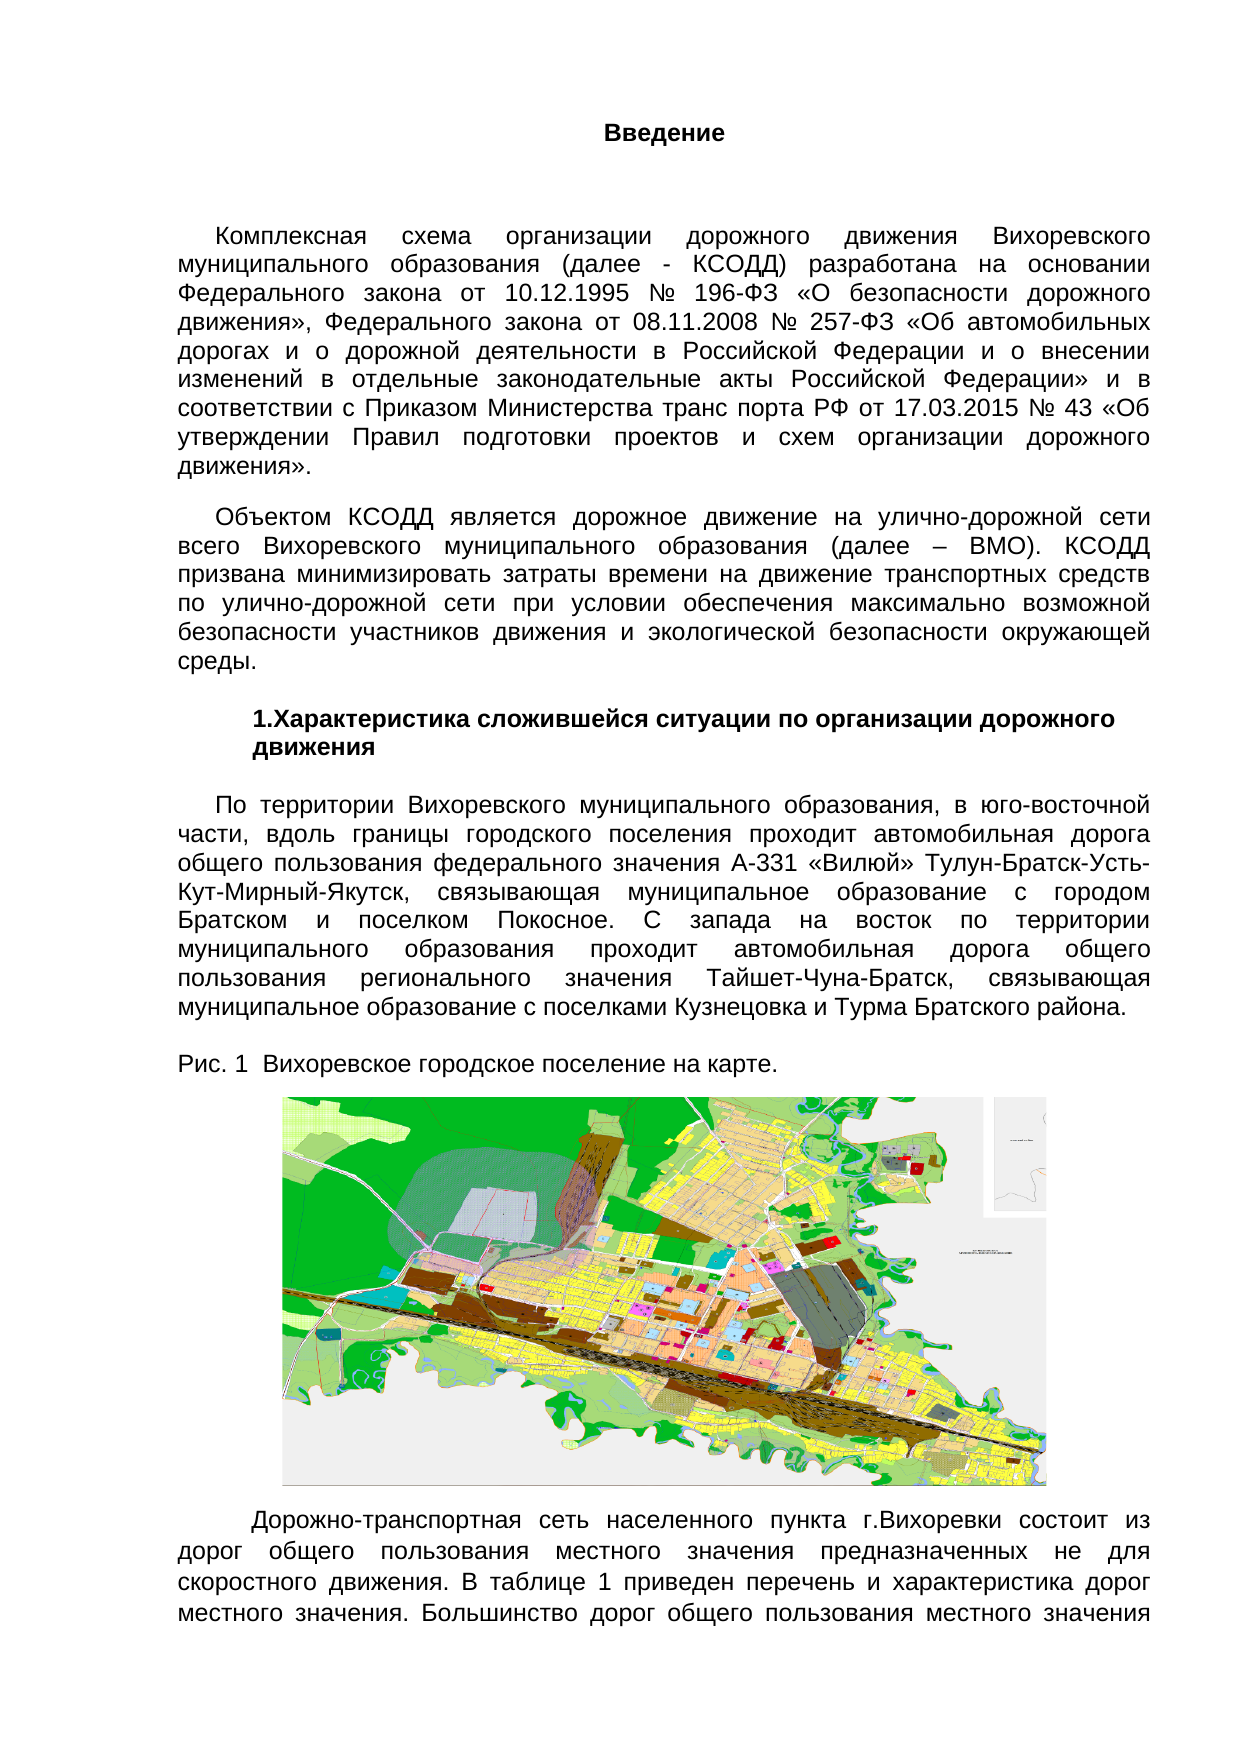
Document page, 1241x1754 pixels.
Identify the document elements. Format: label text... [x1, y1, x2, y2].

text Рис. 1 Вихоревское городское поселение на карте. [177, 1049, 1152, 1078]
text По территории Вихоревского муниципального образования, в юго-восточной части, вдоль границы городского поселения проходит автомобильная дорога общего пользования федерального значения А-331 «Вилюй» Тулун-Братск-Усть-Кут-Мирный-Якутск, связывающая муниципальное образование с городом Братском и поселком Покосное. С запада на восток по территории муниципального образования проходит автомобильная дорога общего пользования регионального значения Тайшет-Чуна-Братск, связывающая муниципальное образование с поселками Кузнецовка и Турма Братского района. [177, 790, 1152, 1020]
picture [282, 1097, 1047, 1486]
text Введение [177, 118, 1152, 147]
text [177, 1505, 1152, 1627]
text 1.Характеристика сложившейся ситуации по организации дорожного движения [252, 703, 1152, 761]
text Комплексная схема организации дорожного движения Вихоревского муниципального образования (далее - КСОДД) разработана на основании Федерального закона от 10.12.1995 № 196-ФЗ «О безопасности дорожного движения», Федерального закона от 08.11.2008 № 257-ФЗ «Об автомобильных дорогах и о дорожной деятельности в Российской Федерации и о внесении изменений в отдельные законодательные акты Российской Федерации» и в соответствии с Приказом Министерства транс порта РФ от 17.03.2015 № 43 «Об утверждении Правил подготовки проектов и схем организации дорожного движения». [177, 221, 1152, 479]
text Объектом КСОДД является дорожное движение на улично-дорожной сети всего Вихоревского муниципального образования (далее – ВМО). КСОДД призвана минимизировать затраты времени на движение транспортных средств по улично-дорожной сети при условии обеспечения максимально возможной безопасности участников движения и экологической безопасности окружающей среды. [177, 502, 1152, 674]
